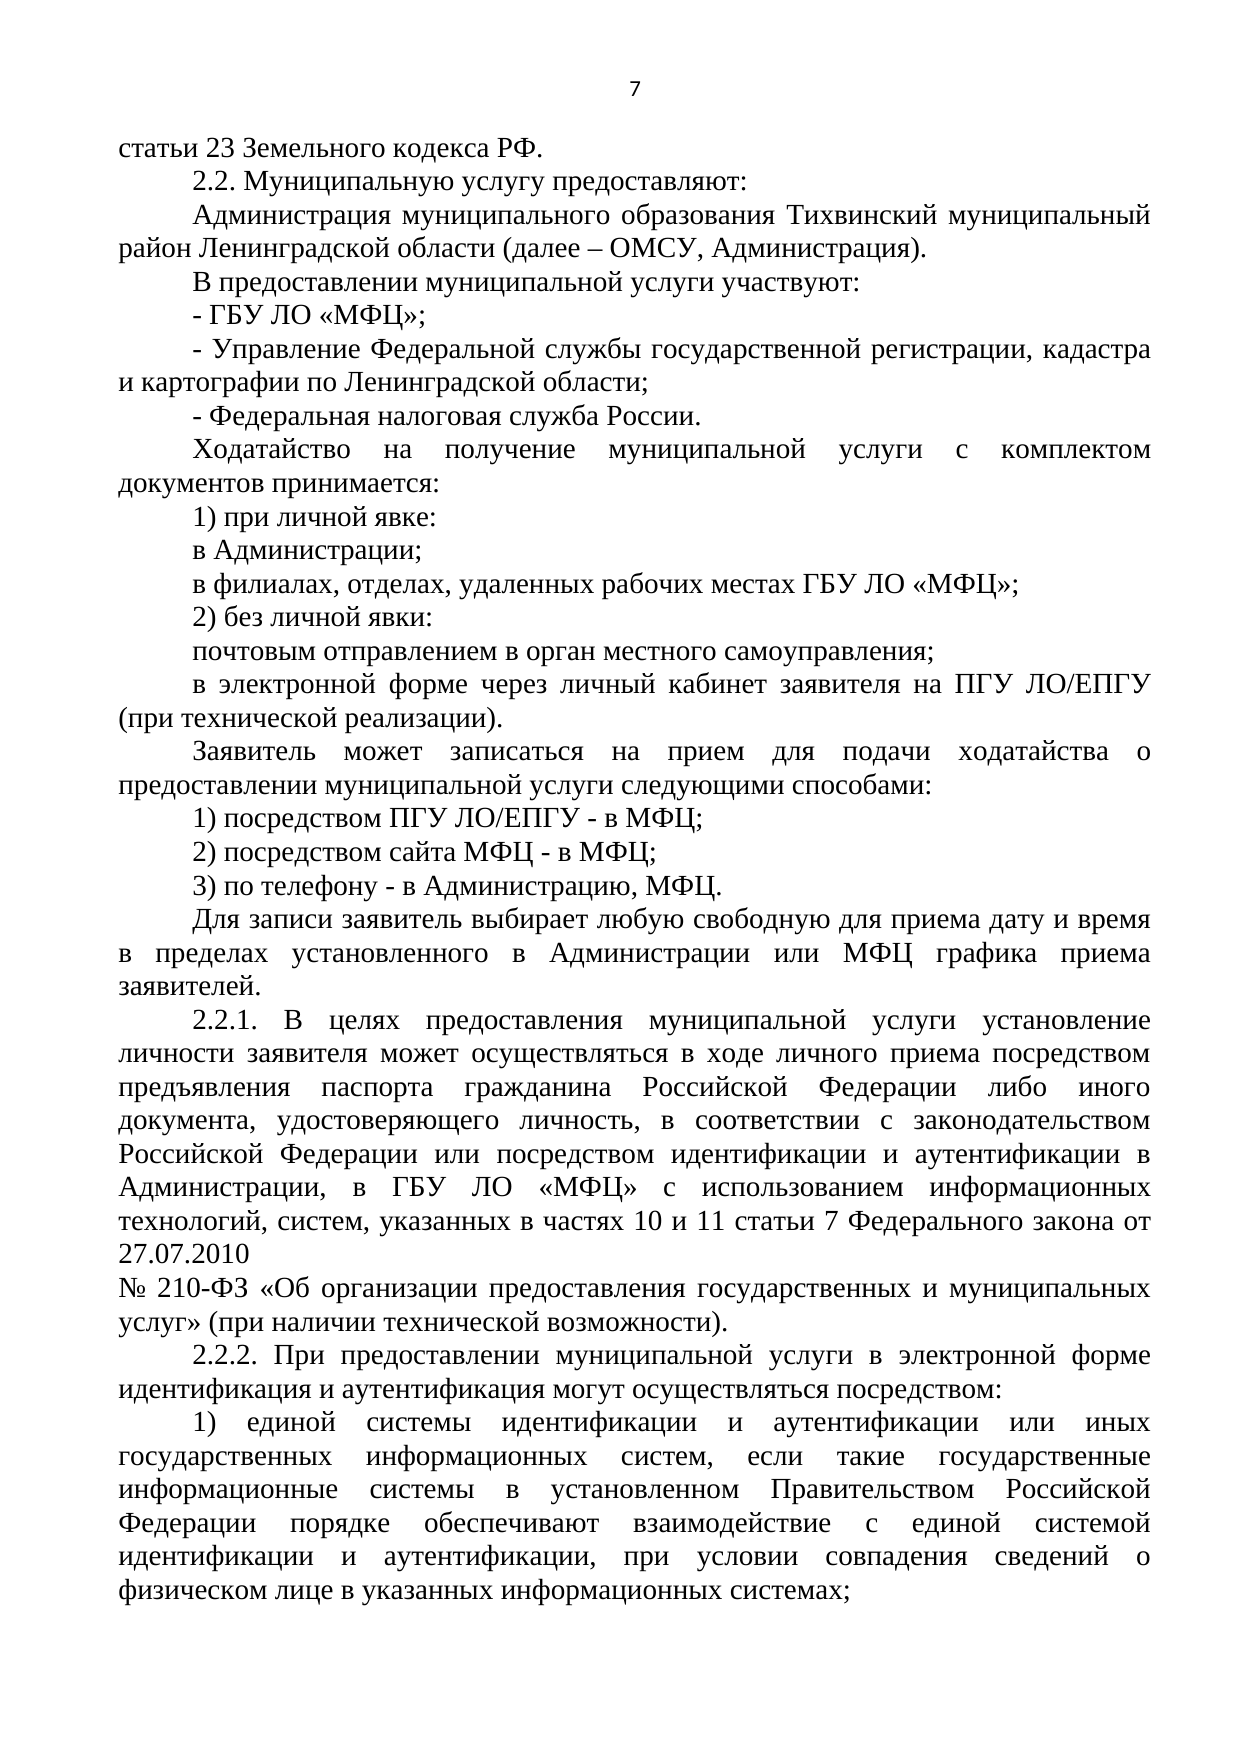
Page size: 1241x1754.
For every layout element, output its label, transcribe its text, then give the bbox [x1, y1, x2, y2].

text Для записи заявитель выбирает любую свободную для приема дату и время в пределах установленного в Администрации или МФЦ графика приема заявителей. [118, 901, 1152, 1002]
text в Администрации; [118, 532, 1152, 566]
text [118, 130, 1152, 163]
text В предоставлении муниципальной услуги участвуют: [118, 264, 1152, 297]
text 1) единой системы идентификации и аутентификации или иных государственных информационных систем, если такие государственные информационные системы в установленном Правительством Российской Федерации порядке обеспечивают взаимодействие с единой системой идентификации и аутентификации, при условии совпадения сведений о физическом лице в указанных информационных системах; [118, 1404, 1152, 1606]
text Заявитель может записаться на прием для подачи ходатайства о предоставлении муниципальной услуги следующими способами: [118, 733, 1152, 801]
text 1) при личной явке: [118, 499, 1152, 532]
text 2.2.2. При предоставлении муниципальной услуги в электронной форме идентификация и аутентификация могут осуществляться посредством: [118, 1337, 1152, 1404]
text в электронной форме через личный кабинет заявителя на ПГУ ЛО/ЕПГУ (при технической реализации). [118, 666, 1152, 733]
text 2) без личной явки: [118, 599, 1152, 633]
text - ГБУ ЛО «МФЦ»; [118, 297, 1152, 331]
text 3) по телефону - в Администрацию, МФЦ. [118, 868, 1152, 901]
text Ходатайство на получение муниципальной услуги с комплектом документов принимается: [118, 432, 1152, 499]
text 2.2.1. В целях предоставления муниципальной услуги установление личности заявителя может осуществляться в ходе личного приема посредством предъявления паспорта гражданина Российской Федерации либо иного документа, удостоверяющего личность, в соответствии с законодательством Российской Федерации или посредством идентификации и аутентификации в Администрации, в ГБУ ЛО «МФЦ» с использованием информационных технологий, систем, указанных в частях 10 и 11 статьи 7 Федерального закона от 27.07.2010 № 210-ФЗ «Об организации предоставления государственных и муниципальных услуг» (при наличии технической возможности). [118, 1002, 1152, 1337]
text почтовым отправлением в орган местного самоуправления; [118, 633, 1152, 666]
text 2.2. Муниципальную услугу предоставляют: [118, 163, 1152, 197]
text - Управление Федеральной службы государственной регистрации, кадастра и картографии по Ленинградской области; [118, 331, 1152, 398]
text в филиалах, отделах, удаленных рабочих местах ГБУ ЛО «МФЦ»; [118, 566, 1152, 599]
text 2) посредством сайта МФЦ - в МФЦ; [118, 834, 1152, 868]
text 1) посредством ПГУ ЛО/ЕПГУ - в МФЦ; [118, 801, 1152, 834]
text Администрация муниципального образования Тихвинский муниципальный район Ленинградской области (далее – ОМСУ, Администрация). [118, 197, 1152, 264]
text - Федеральная налоговая служба России. [118, 398, 1152, 432]
